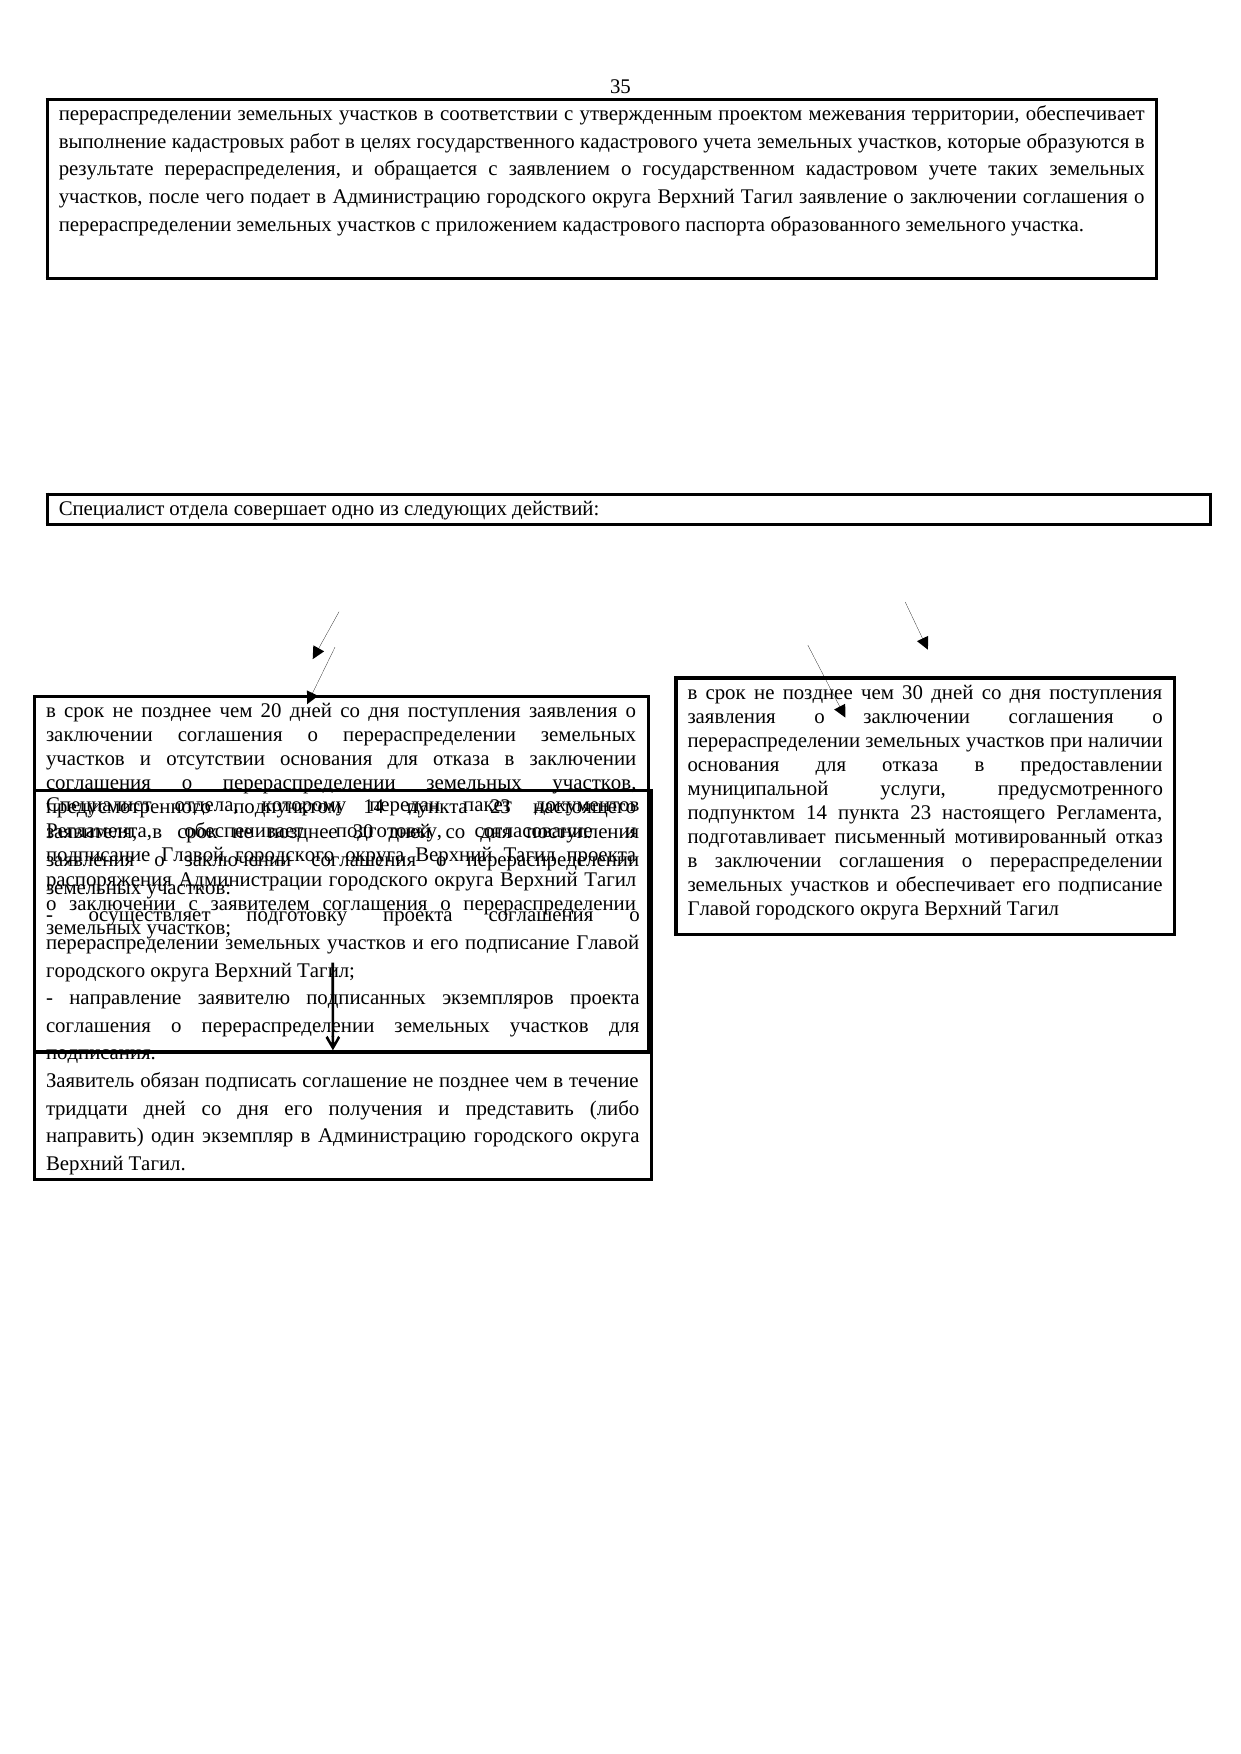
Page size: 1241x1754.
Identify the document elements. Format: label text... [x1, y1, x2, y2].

table_header в срок не позднее чем 20 дней со дня поступления заявления о заключении соглашения о перераспределении земельных участков и отсутствии основания для отказа в заключении соглашения о перераспределении земельных участков, предусмотренного подпунктом 14 пункта 23 настоящего Регламента, обеспечивает подготовку, согласование и подписание Главой городского округа Верхний Тагил проекта распоряжения Администрации городского округа Верхний Тагил о заключении с заявителем соглашения о перераспределении земельных участков; [36, 698, 647, 789]
table_header Специалист отдела совершает одно из следующих действий: [49, 496, 1209, 523]
table_header Специалист отдела, которому передан пакет документов заявителя, в срок не позднее 30 дней со дня поступления заявления о заключении соглашения о перераспределении земельных участков: - осуществляет подготовку проекта соглашения о перераспределении земельных участков и его подписание Главой городского округа Верхний Тагил; - направление заявителю подписанных экземпляров проекта соглашения о перераспределении земельных участков для подписания. Заявитель обязан подписать соглашение не позднее чем в течение тридцати дней со дня его получения и представить (либо направить) один экземпляр в Администрацию городского округа Верхний Тагил. [36, 792, 650, 1178]
table_header в срок не позднее чем 30 дней со дня поступления заявления о заключении соглашения о перераспределении земельных участков при наличии основания для отказа в предоставлении муниципальной услуги, предусмотренного подпунктом 14 пункта 23 настоящего Регламента, подготавливает письменный мотивированный отказ в заключении соглашения о перераспределении земельных участков и обеспечивает его подписание Главой городского округа Верхний Тагил [678, 680, 1173, 933]
